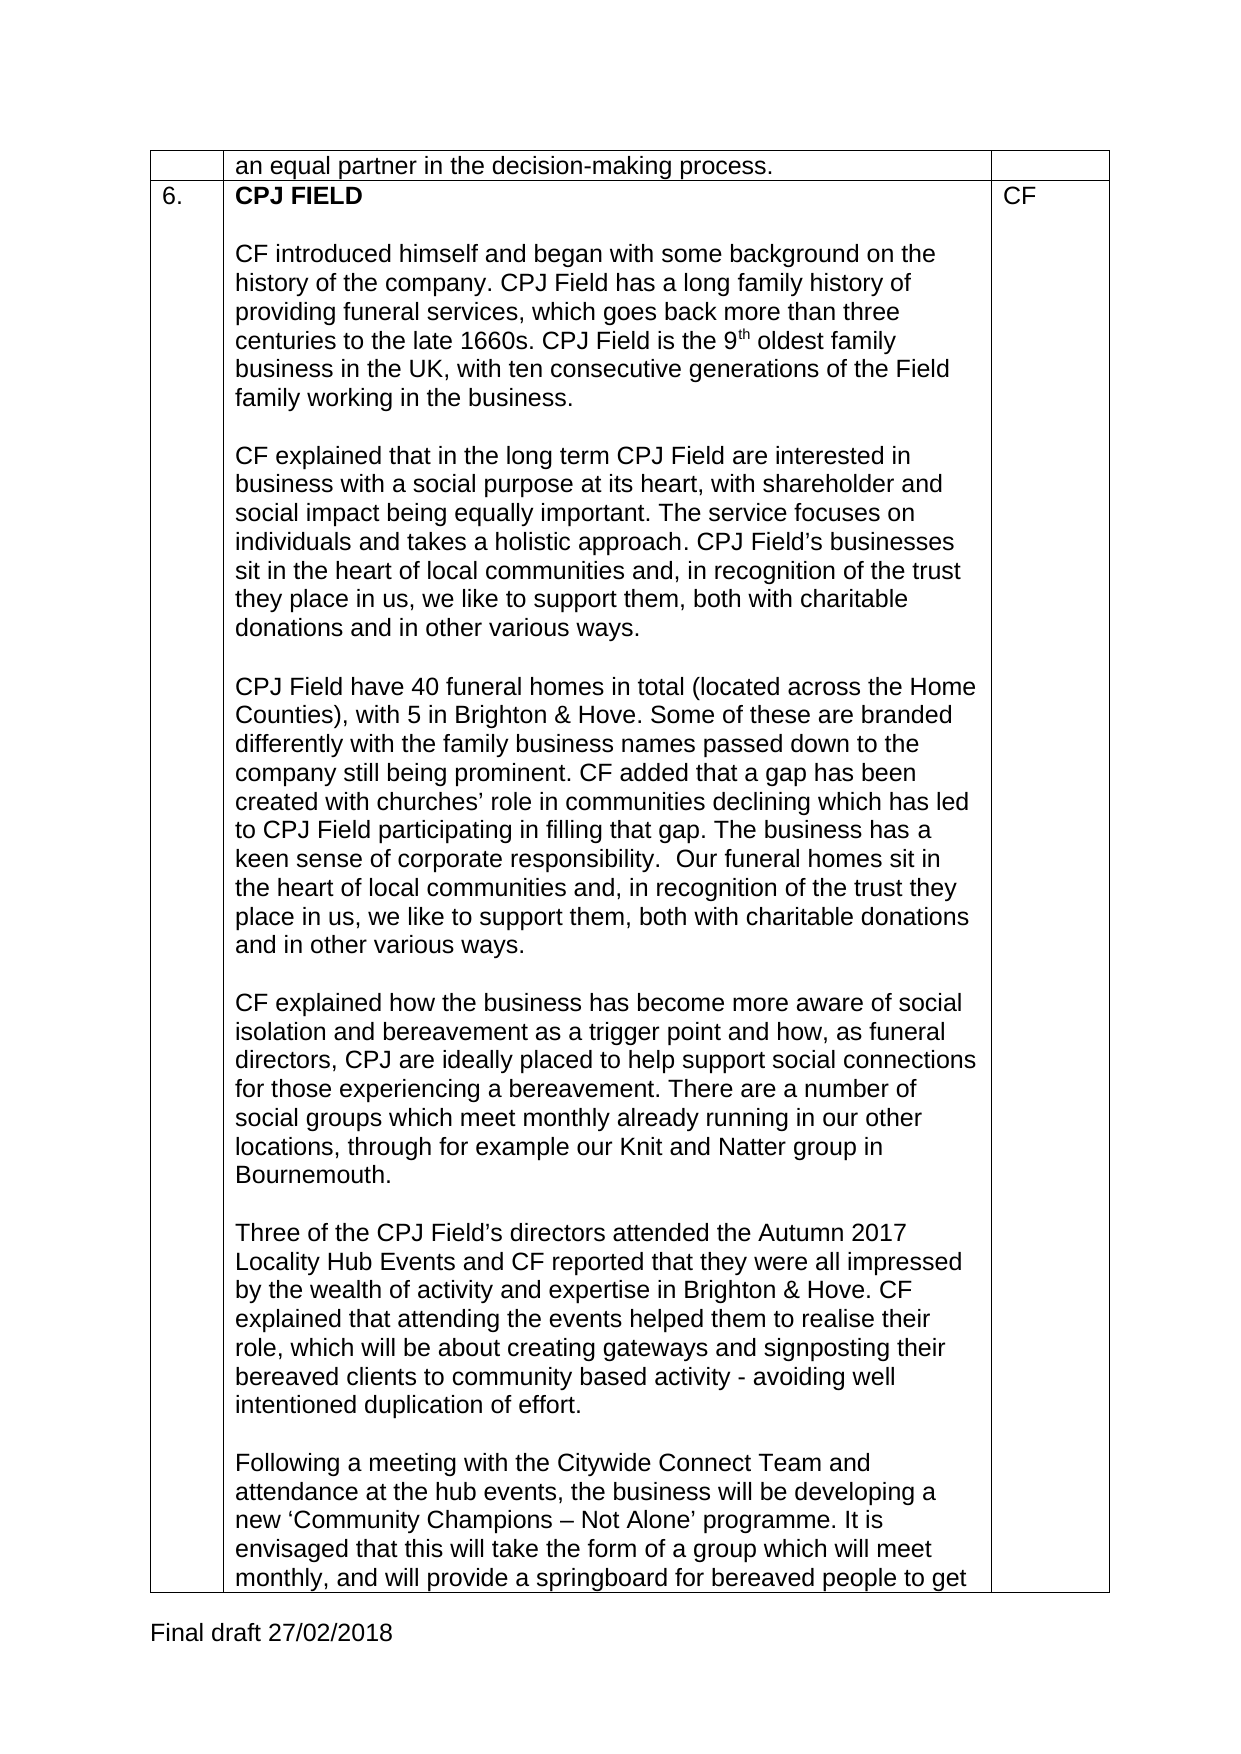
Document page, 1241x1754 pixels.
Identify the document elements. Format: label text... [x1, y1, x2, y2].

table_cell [224, 181, 991, 1592]
table_cell 5. [151, 151, 223, 180]
table_cell CF [992, 181, 1109, 1592]
table_cell 6. [151, 181, 223, 1592]
table_cell DB [992, 151, 1109, 180]
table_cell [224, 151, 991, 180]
